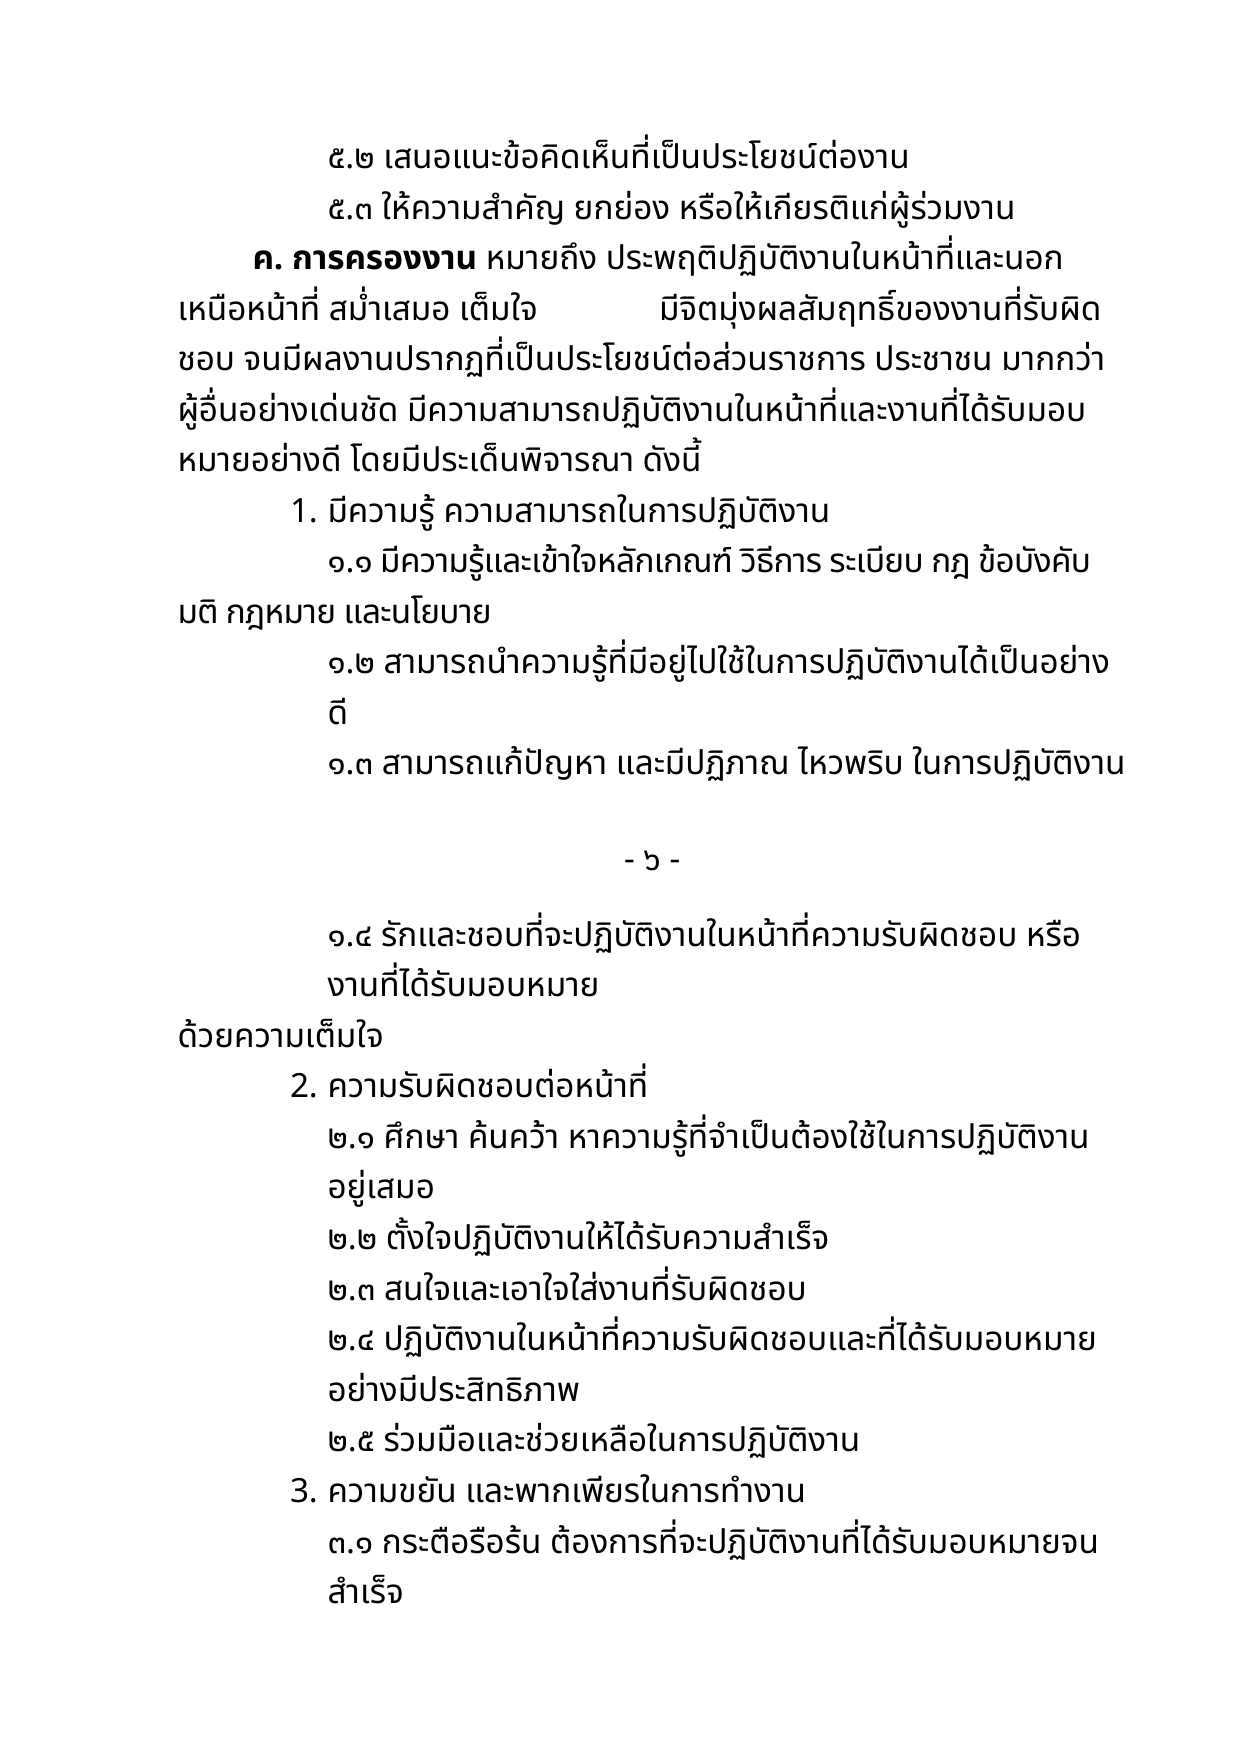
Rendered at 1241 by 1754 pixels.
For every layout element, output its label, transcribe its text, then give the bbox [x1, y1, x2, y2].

text ค. การครองงาน หมายถึง ประพฤติปฏิบัติงานในหน้าที่และนอกเหนือหน้าที่ สม่ำเสมอ เต็มใจ มีจิตมุ่งผลสัมฤทธิ์ของงานที่รับผิดชอบ จนมีผลงานปรากฏที่เป็นประโยชน์ต่อส่วนราชการ ประชาชน มากกว่าผู้อื่นอย่างเด่นชัด มีความสามารถปฏิบัติงานในหน้าที่และงานที่ได้รับมอบหมายอย่างดี โดยมีประเด็นพิจารณา ดังนี้ [177, 234, 1127, 486]
text ๒.๑ ศึกษา ค้นคว้า หาความรู้ที่จำเป็นต้องใช้ในการปฏิบัติงานอยู่เสมอ [327, 1113, 1127, 1214]
text ๒.๓ สนใจและเอาใจใส่งานที่รับผิดชอบ [327, 1264, 1127, 1315]
text ๑.๑ มีความรู้และเข้าใจหลักเกณฑ์ วิธีการ ระเบียบ กฎ ข้อบังคับ มติ กฎหมาย และนโยบาย [177, 537, 1127, 638]
list มีความรู้ ความสามารถในการปฏิบัติงาน [290, 486, 1127, 537]
text ด้วยความเต็มใจ [177, 1012, 1127, 1062]
text ๓.๑ กระตือรือร้น ต้องการที่จะปฏิบัติงานที่ได้รับมอบหมายจนสำเร็จ [327, 1517, 1127, 1618]
text ๑.๔ รักและชอบที่จะปฏิบัติงานในหน้าที่ความรับผิดชอบ หรืองานที่ได้รับมอบหมาย [327, 911, 1127, 1012]
text ๑.๒ สามารถนำความรู้ที่มีอยู่ไปใช้ในการปฏิบัติงานได้เป็นอย่างดี [327, 638, 1127, 739]
text ๒.๒ ตั้งใจปฏิบัติงานให้ได้รับความสำเร็จ [327, 1214, 1127, 1264]
text ๕.๒ เสนอแนะข้อคิดเห็นที่เป็นประโยชน์ต่องาน [327, 133, 1127, 183]
text ๕.๓ ให้ความสำคัญ ยกย่อง หรือให้เกียรติแก่ผู้ร่วมงาน [327, 183, 1127, 234]
text - ๖ - [177, 835, 1127, 886]
text ๒.๕ ร่วมมือและช่วยเหลือในการปฏิบัติงาน [327, 1416, 1127, 1467]
list ความรับผิดชอบต่อหน้าที่ [290, 1062, 1127, 1113]
text ๑.๓ สามารถแก้ปัญหา และมีปฏิภาณ ไหวพริบ ในการปฏิบัติงาน [327, 739, 1127, 790]
text ๒.๔ ปฏิบัติงานในหน้าที่ความรับผิดชอบและที่ได้รับมอบหมายอย่างมีประสิทธิภาพ [327, 1315, 1127, 1416]
list ความขยัน และพากเพียรในการทำงาน [290, 1467, 1127, 1517]
